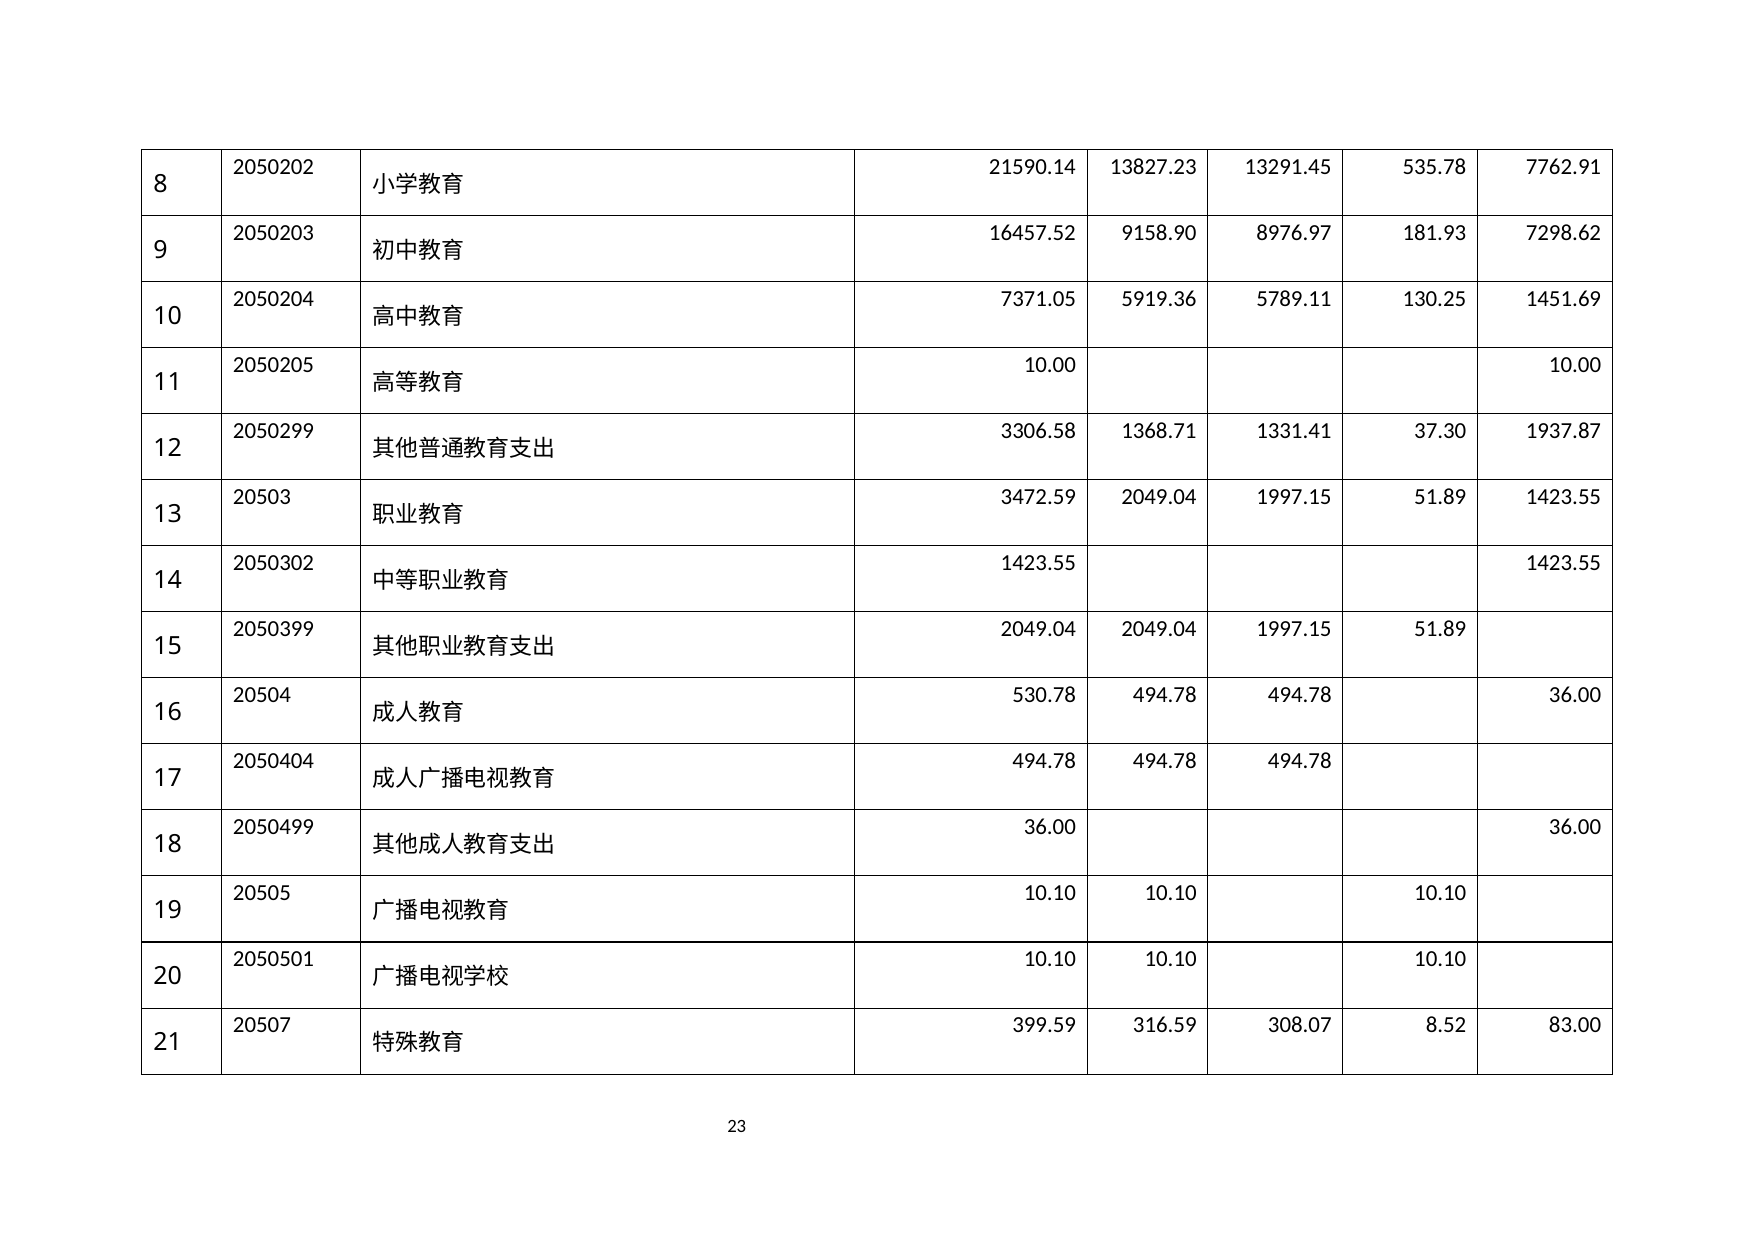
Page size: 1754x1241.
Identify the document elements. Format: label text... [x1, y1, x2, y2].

table_cell 181.93 [1343, 216, 1477, 281]
table_cell 21590.14 [855, 150, 1087, 215]
table_cell 13 [142, 480, 221, 545]
table_cell [1208, 348, 1342, 413]
table_cell 2050404 [222, 744, 360, 809]
table_cell 10.10 [1088, 876, 1207, 941]
table_cell 20505 [222, 876, 360, 941]
table_cell 特殊教育 [361, 1009, 854, 1073]
table_cell 20 [142, 943, 221, 1007]
table_cell 2050205 [222, 348, 360, 413]
table_cell 高等教育 [361, 348, 854, 413]
table_cell 2050204 [222, 282, 360, 347]
table_cell 高中教育 [361, 282, 854, 347]
table_cell 130.25 [1343, 282, 1477, 347]
table_cell 3472.59 [855, 480, 1087, 545]
table_cell 2050501 [222, 943, 360, 1007]
table_cell 14 [142, 546, 221, 611]
table_cell 51.89 [1343, 612, 1477, 677]
table_cell 316.59 [1088, 1009, 1207, 1073]
table_cell 494.78 [1088, 744, 1207, 809]
table_cell 12 [142, 414, 221, 479]
table_cell 1331.41 [1208, 414, 1342, 479]
table_cell [1088, 810, 1207, 875]
table_cell 10.10 [1343, 876, 1477, 941]
table_cell 8 [142, 150, 221, 215]
table_cell 399.59 [855, 1009, 1087, 1073]
table_cell 1451.69 [1478, 282, 1612, 347]
table_cell 51.89 [1343, 480, 1477, 545]
table_cell 13827.23 [1088, 150, 1207, 215]
table_cell 1423.55 [1478, 480, 1612, 545]
table_cell [1478, 744, 1612, 809]
table_cell 其他成人教育支出 [361, 810, 854, 875]
table_cell 83.00 [1478, 1009, 1612, 1073]
table_cell 2050299 [222, 414, 360, 479]
table_cell 15 [142, 612, 221, 677]
table_cell 2049.04 [855, 612, 1087, 677]
table_cell 5789.11 [1208, 282, 1342, 347]
table_cell [1343, 546, 1477, 611]
table_cell 7762.91 [1478, 150, 1612, 215]
table_cell [1343, 678, 1477, 743]
table_cell 530.78 [855, 678, 1087, 743]
table_cell 19 [142, 876, 221, 941]
table_cell 16 [142, 678, 221, 743]
table_cell 37.30 [1343, 414, 1477, 479]
table_cell 1997.15 [1208, 480, 1342, 545]
table_cell [1088, 348, 1207, 413]
table_cell 10.10 [855, 876, 1087, 941]
table_cell 7371.05 [855, 282, 1087, 347]
table_cell 1368.71 [1088, 414, 1207, 479]
table_cell 20503 [222, 480, 360, 545]
table_cell 308.07 [1208, 1009, 1342, 1073]
table_cell [1208, 546, 1342, 611]
table_cell [1478, 612, 1612, 677]
table_cell 其他职业教育支出 [361, 612, 854, 677]
table_cell 18 [142, 810, 221, 875]
table_cell [1343, 348, 1477, 413]
table_cell 494.78 [1088, 678, 1207, 743]
table_cell 成人广播电视教育 [361, 744, 854, 809]
table_cell [1208, 943, 1342, 1007]
table_cell [1208, 810, 1342, 875]
table_cell 17 [142, 744, 221, 809]
table_cell 16457.52 [855, 216, 1087, 281]
table_cell 2050499 [222, 810, 360, 875]
table_cell 2049.04 [1088, 480, 1207, 545]
table_cell 20507 [222, 1009, 360, 1073]
table_cell 13291.45 [1208, 150, 1342, 215]
table_cell 10.10 [855, 943, 1087, 1007]
table_cell 5919.36 [1088, 282, 1207, 347]
table_cell 21 [142, 1009, 221, 1073]
table_cell 职业教育 [361, 480, 854, 545]
table_cell 20504 [222, 678, 360, 743]
table_cell 36.00 [1478, 810, 1612, 875]
table_cell 1423.55 [1478, 546, 1612, 611]
table_cell 8976.97 [1208, 216, 1342, 281]
table_cell 10.10 [1343, 943, 1477, 1007]
table_cell 2049.04 [1088, 612, 1207, 677]
table_cell [1208, 876, 1342, 941]
table_cell 36.00 [1478, 678, 1612, 743]
table_cell 1937.87 [1478, 414, 1612, 479]
table_cell 成人教育 [361, 678, 854, 743]
table_cell 7298.62 [1478, 216, 1612, 281]
table_cell 中等职业教育 [361, 546, 854, 611]
table_cell [1343, 744, 1477, 809]
table_cell 其他普通教育支出 [361, 414, 854, 479]
table_cell 535.78 [1343, 150, 1477, 215]
table_cell 494.78 [1208, 678, 1342, 743]
table_cell 10.10 [1088, 943, 1207, 1007]
table_cell 广播电视教育 [361, 876, 854, 941]
table_cell 8.52 [1343, 1009, 1477, 1073]
table_cell 36.00 [855, 810, 1087, 875]
table_cell 494.78 [1208, 744, 1342, 809]
table_cell [1343, 810, 1477, 875]
table_cell 10.00 [1478, 348, 1612, 413]
table_cell 3306.58 [855, 414, 1087, 479]
table_cell 2050399 [222, 612, 360, 677]
table_cell 10 [142, 282, 221, 347]
table_cell 11 [142, 348, 221, 413]
table_cell 1997.15 [1208, 612, 1342, 677]
table_cell 494.78 [855, 744, 1087, 809]
table_cell 9 [142, 216, 221, 281]
table_cell 10.00 [855, 348, 1087, 413]
table_cell 初中教育 [361, 216, 854, 281]
table_cell 广播电视学校 [361, 943, 854, 1007]
table_cell [1088, 546, 1207, 611]
table_cell 9158.90 [1088, 216, 1207, 281]
table_cell 2050302 [222, 546, 360, 611]
table_cell 2050202 [222, 150, 360, 215]
table_cell 1423.55 [855, 546, 1087, 611]
table_cell [1478, 943, 1612, 1007]
table_cell 2050203 [222, 216, 360, 281]
table_cell 小学教育 [361, 150, 854, 215]
table_cell [1478, 876, 1612, 941]
